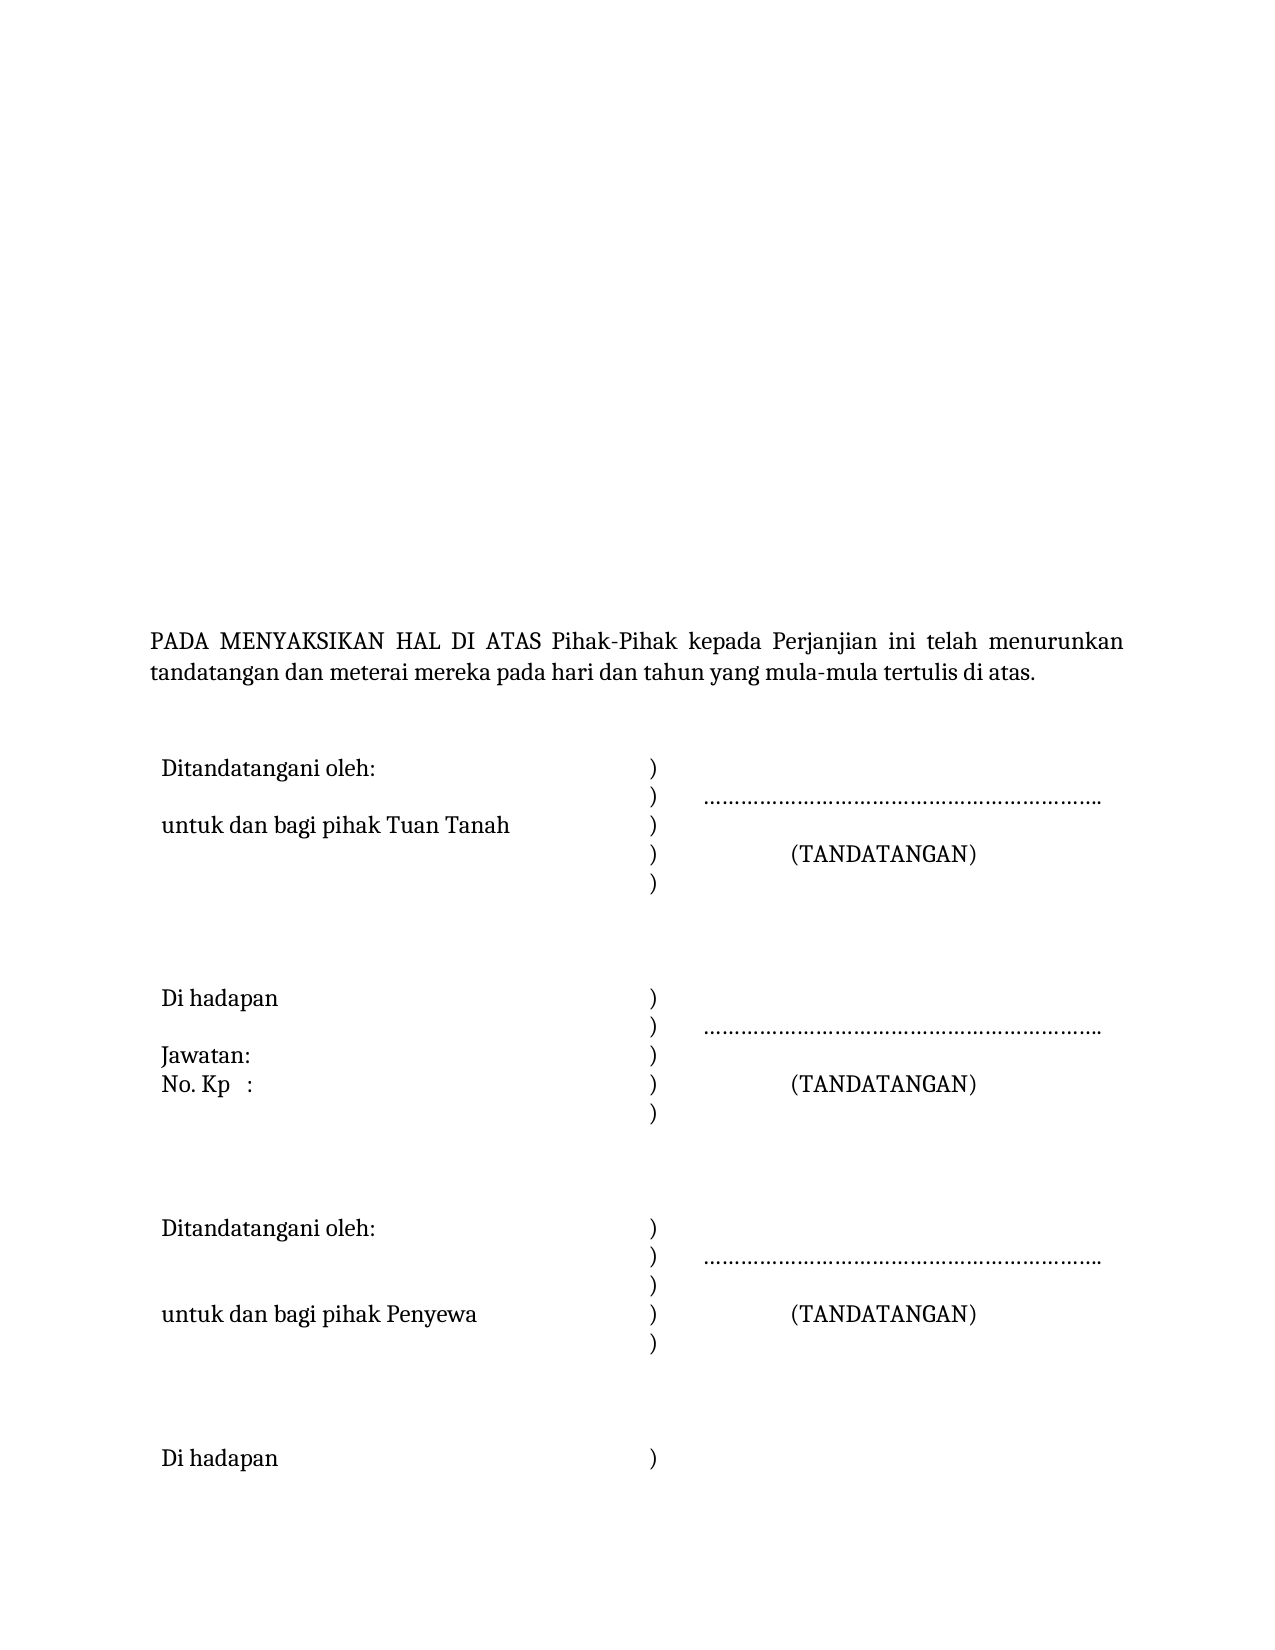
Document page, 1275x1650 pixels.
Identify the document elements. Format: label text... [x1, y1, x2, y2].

table_cell Di hadapan Jawatan: No. Kp : [150, 984, 637, 1213]
table_header Ditandatangani oleh: untuk dan bagi pihak Tuan Tanah [150, 754, 637, 983]
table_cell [637, 1214, 1124, 1443]
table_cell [150, 1444, 637, 1472]
table_cell Ditandatangani oleh: untuk dan bagi pihak Penyewa [150, 1214, 637, 1443]
text PADA MENYAKSIKAN HAL DI ATAS Pihak-Pihak kepada Perjanjian ini telah menurunkan tandatangan dan meterai mereka pada hari dan tahun yang mula-mula tertulis di atas. [150, 627, 1125, 687]
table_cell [637, 1444, 1124, 1472]
table_header ) ) ………………………………………………………. ) ) (TANDATANGAN) ) [637, 754, 1124, 983]
table_cell ) ) ………………………………………………………. ) ) (TANDATANGAN) ) [637, 984, 1124, 1213]
